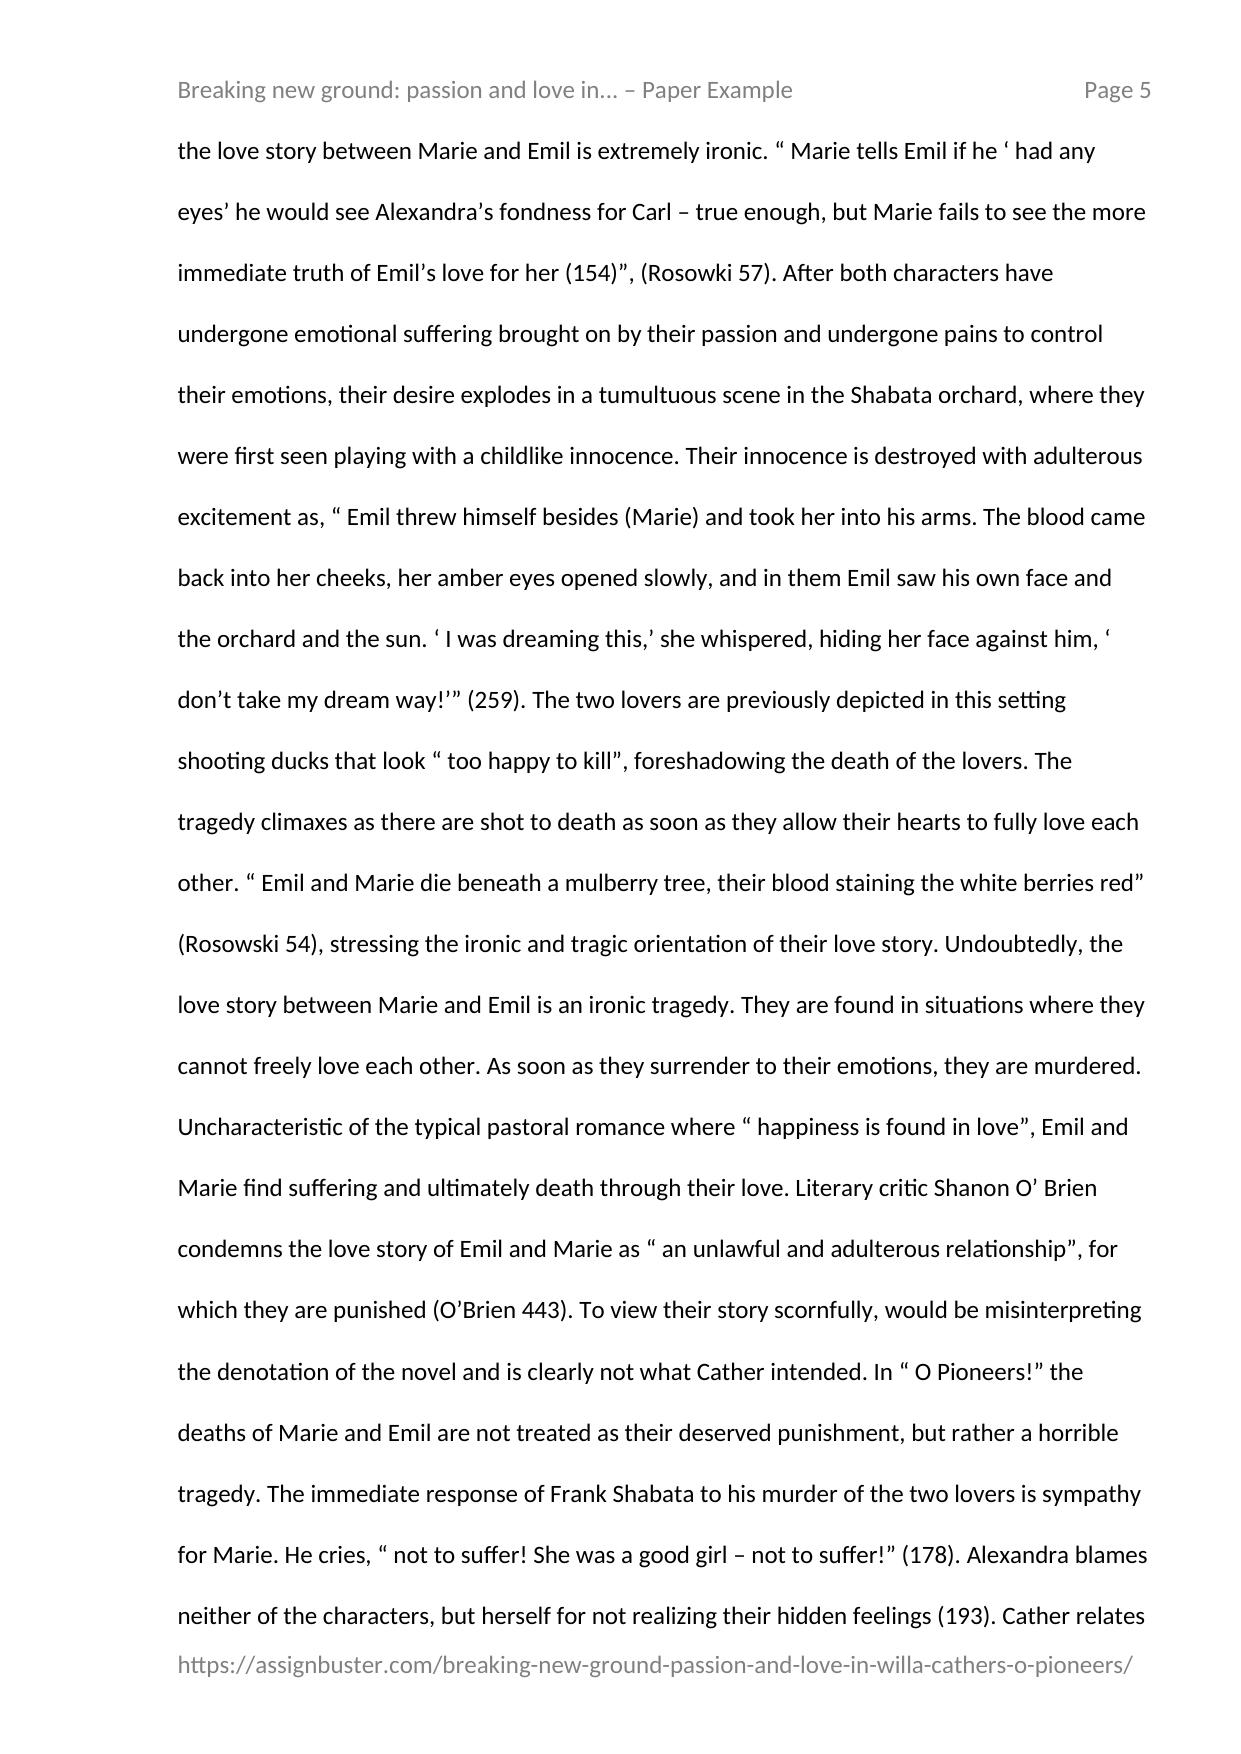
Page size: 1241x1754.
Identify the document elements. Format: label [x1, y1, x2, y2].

text [177, 135, 1152, 1630]
